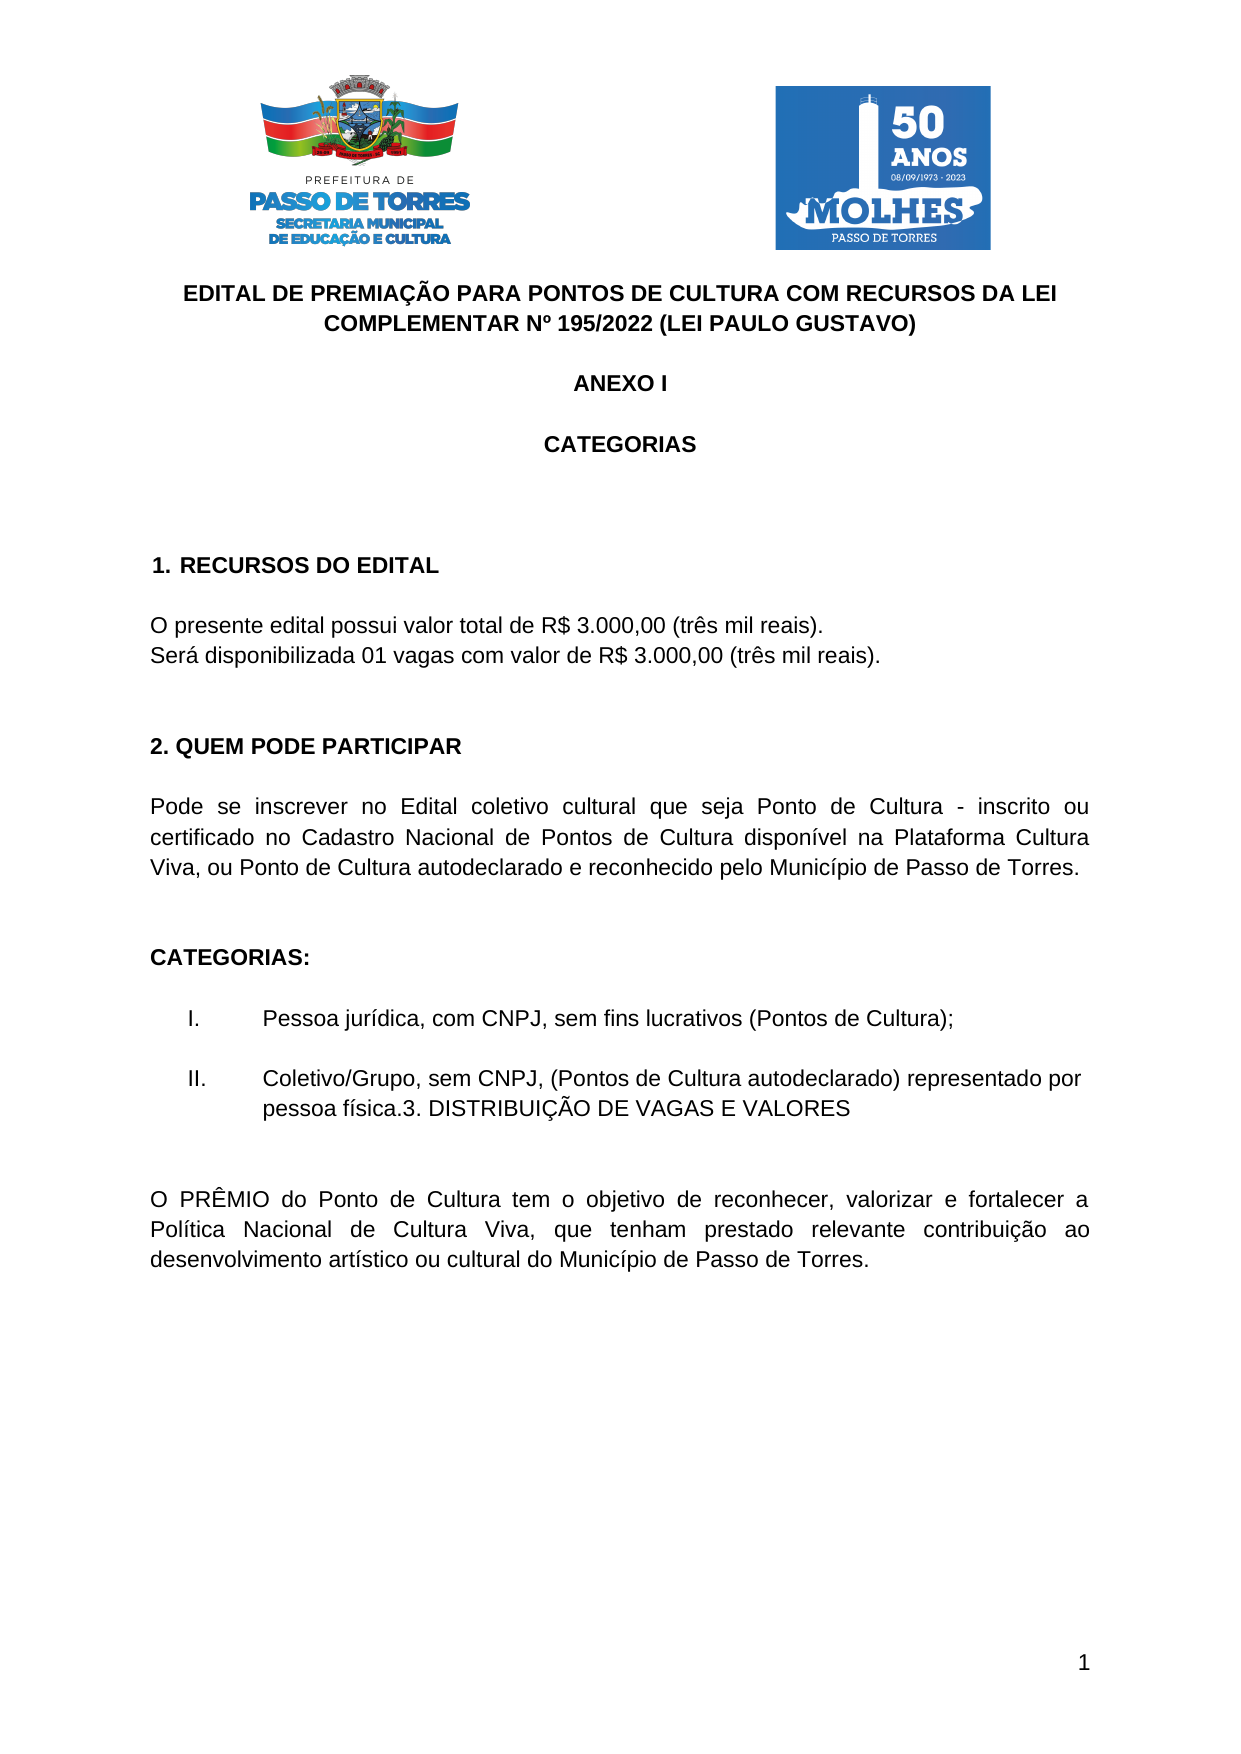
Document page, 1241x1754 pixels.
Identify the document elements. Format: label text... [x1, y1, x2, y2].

text EDITAL DE PREMIAÇÃO PARA PONTOS DE CULTURA COM RECURSOS DA LEI COMPLEMENTAR Nº 195/2022 (LEI PAULO GUSTAVO) [150, 280, 1090, 336]
text Pode se inscrever no Edital coletivo cultural que seja Ponto de Cultura - inscrito ou certificado no Cadastro Nacional de Pontos de Cultura disponível na Plataforma Cultura Viva, ou Ponto de Cultura autodeclarado e reconhecido pelo Município de Passo de Torres. [150, 793, 1090, 880]
text CATEGORIAS [150, 431, 1090, 457]
list Coletivo/Grupo, sem CNPJ, (Pontos de Cultura autodeclarado) representado por pessoa física.3. DISTRIBUIÇÃO DE VAGAS E VALORES [187, 1065, 1090, 1122]
list RECURSOS DO EDITAL [152, 552, 1090, 578]
text O PRÊMIO do Ponto de Cultura tem o objetivo de reconhecer, valorizar e fortalecer a Política Nacional de Cultura Viva, que tenham prestado relevante contribuição ao desenvolvimento artístico ou cultural do Município de Passo de Torres. [150, 1212, 1090, 1273]
text ANEXO I [150, 370, 1090, 397]
picture [249, 75, 470, 250]
text CATEGORIAS: [150, 944, 1090, 971]
subtitle O presente edital possui valor total de R$ 3.000,00 (três mil reais). [150, 612, 1090, 638]
subtitle Será disponibilizada 01 vagas com valor de R$ 3.000,00 (três mil reais). [150, 642, 1090, 668]
text 2. QUEM PODE PARTICIPAR [150, 733, 1090, 759]
picture [775, 86, 991, 250]
list Pessoa jurídica, com CNPJ, sem fins lucrativos (Pontos de Cultura); [187, 1005, 1090, 1031]
